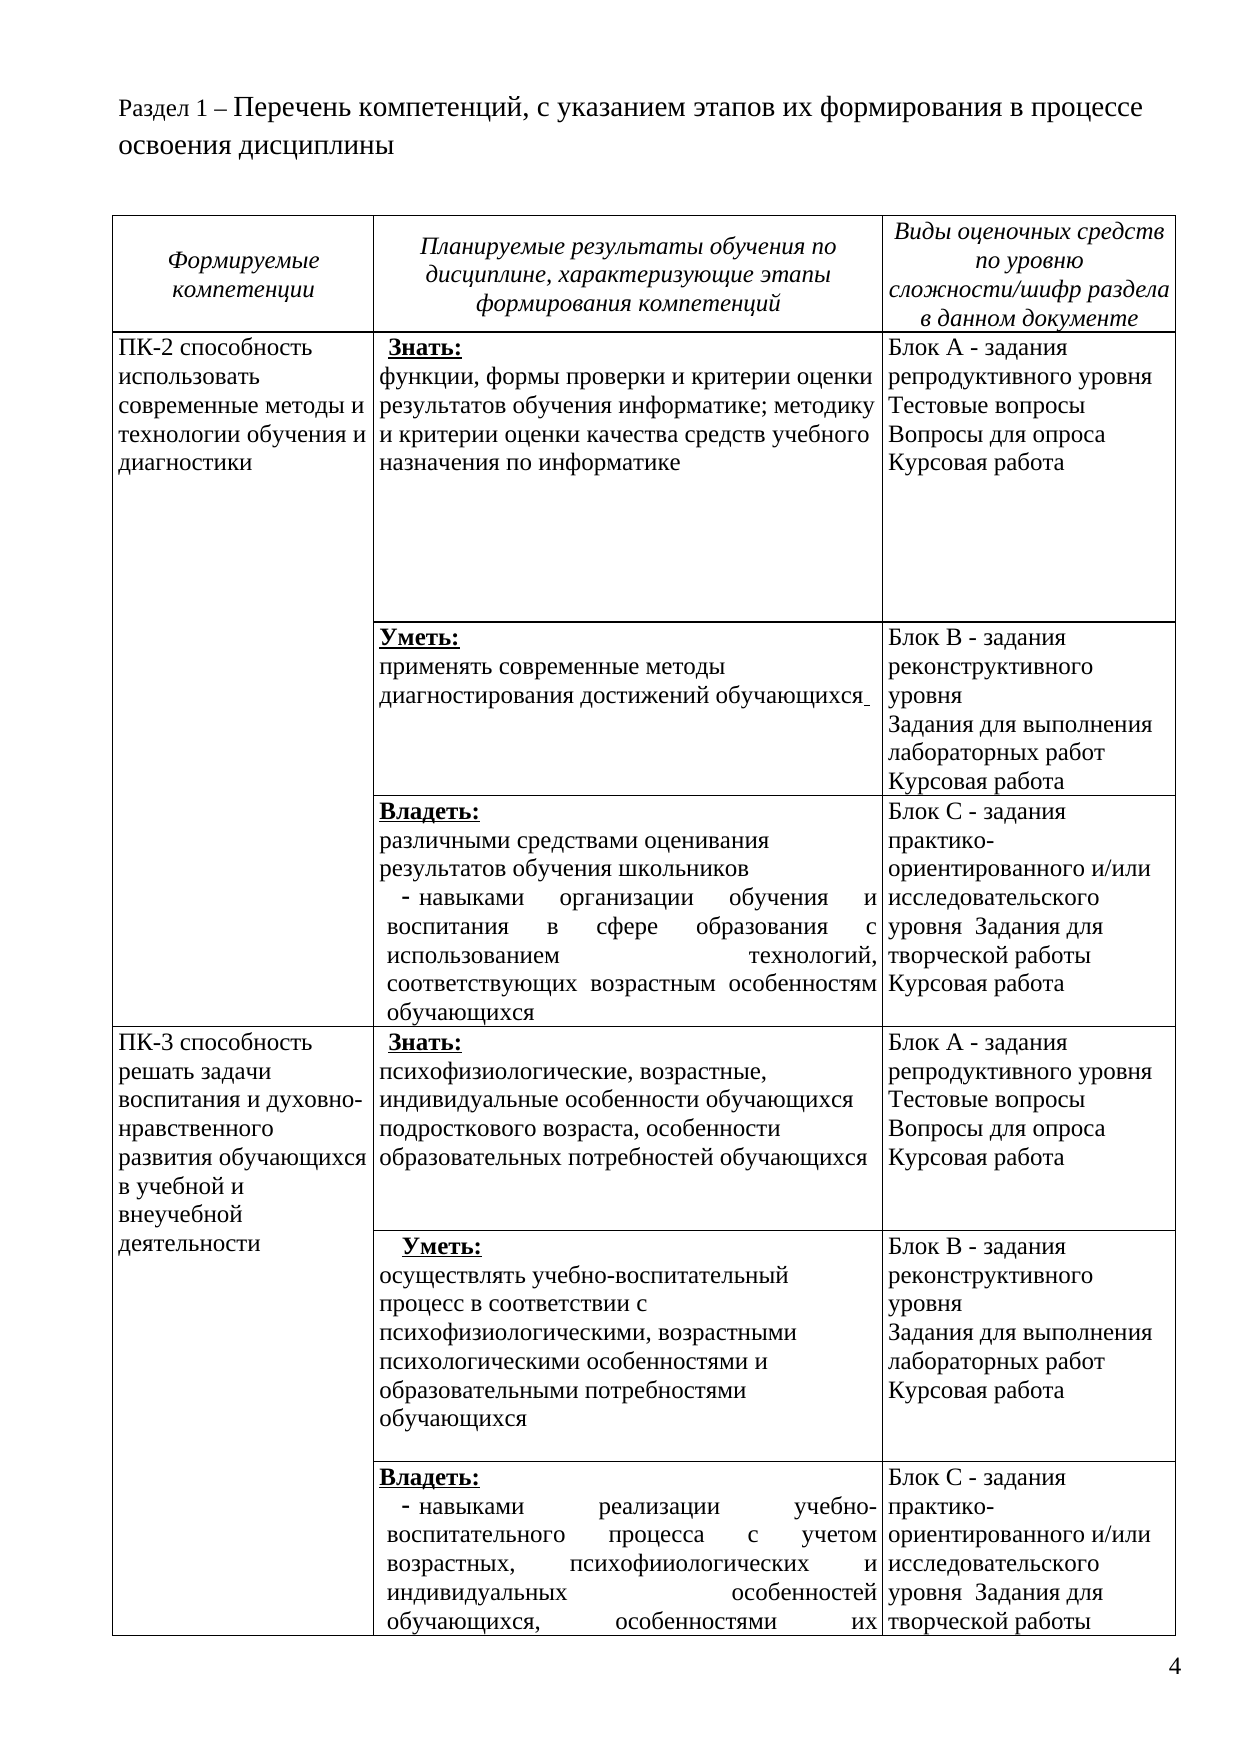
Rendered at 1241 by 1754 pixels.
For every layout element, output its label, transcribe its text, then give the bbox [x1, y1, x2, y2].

table_cell Уметь: осуществлять учебно-воспитательный процесс в соответствии с психофизиологическими, возрастными психологическими особенностями и образовательными потребностями обучающихся [374, 1231, 882, 1461]
table_cell Знать: психофизиологические, возрастные, индивидуальные особенности обучающихся подросткового возраста, особенности образовательных потребностей обучающихся [374, 1027, 882, 1230]
table_cell ПК-3 способность решать задачи воспитания и духовно-нравственного развития обучающихся в учебной и внеучебной деятельности [113, 1027, 373, 1634]
table_cell Блок С - задания практико-ориентированного и/или исследовательского уровня Задания для творческой работы Курсовая работа [883, 1462, 1175, 1634]
table_cell ПК-2 способность использовать современные методы и технологии обучения и диагностики [113, 333, 373, 1026]
subtitle Раздел 1 – Перечень компетенций, с указанием этапов их формирования в процессе освоения дисциплины [118, 89, 1181, 161]
table_cell Владеть: различными средствами оценивания результатов обучения школьников навыками организации обучения и воспитания в сфере образования с использованием технологий, соответствующих возрастным особенностям обучающихся [374, 796, 882, 1026]
table_header Формируемые компетенции [113, 216, 373, 331]
table_cell Блок В - задания реконструктивного уровня Задания для выполнения лабораторных работ Курсовая работа [883, 1231, 1175, 1461]
table_cell Блок В - задания реконструктивного уровня Задания для выполнения лабораторных работ Курсовая работа [883, 623, 1175, 795]
table_cell Знать: функции, формы проверки и критерии оценки результатов обучения информатике; методику и критерии оценки качества средств учебного назначения по информатике [374, 333, 882, 621]
table_header Планируемые результаты обучения по дисциплине, характеризующие этапы формирования компетенций [374, 216, 882, 331]
table_cell Блок А - задания репродуктивного уровня Тестовые вопросы Вопросы для опроса Курсовая работа [883, 333, 1175, 621]
table_header Виды оценочных средств по уровню сложности/шифр раздела в данном документе [883, 216, 1175, 331]
table_cell Блок С - задания практико-ориентированного и/или исследовательского уровня Задания для творческой работы Курсовая работа [883, 796, 1175, 1026]
table_cell Блок А - задания репродуктивного уровня Тестовые вопросы Вопросы для опроса Курсовая работа [883, 1027, 1175, 1230]
table_cell Уметь: применять современные методы диагностирования достижений обучающихся [374, 623, 882, 795]
